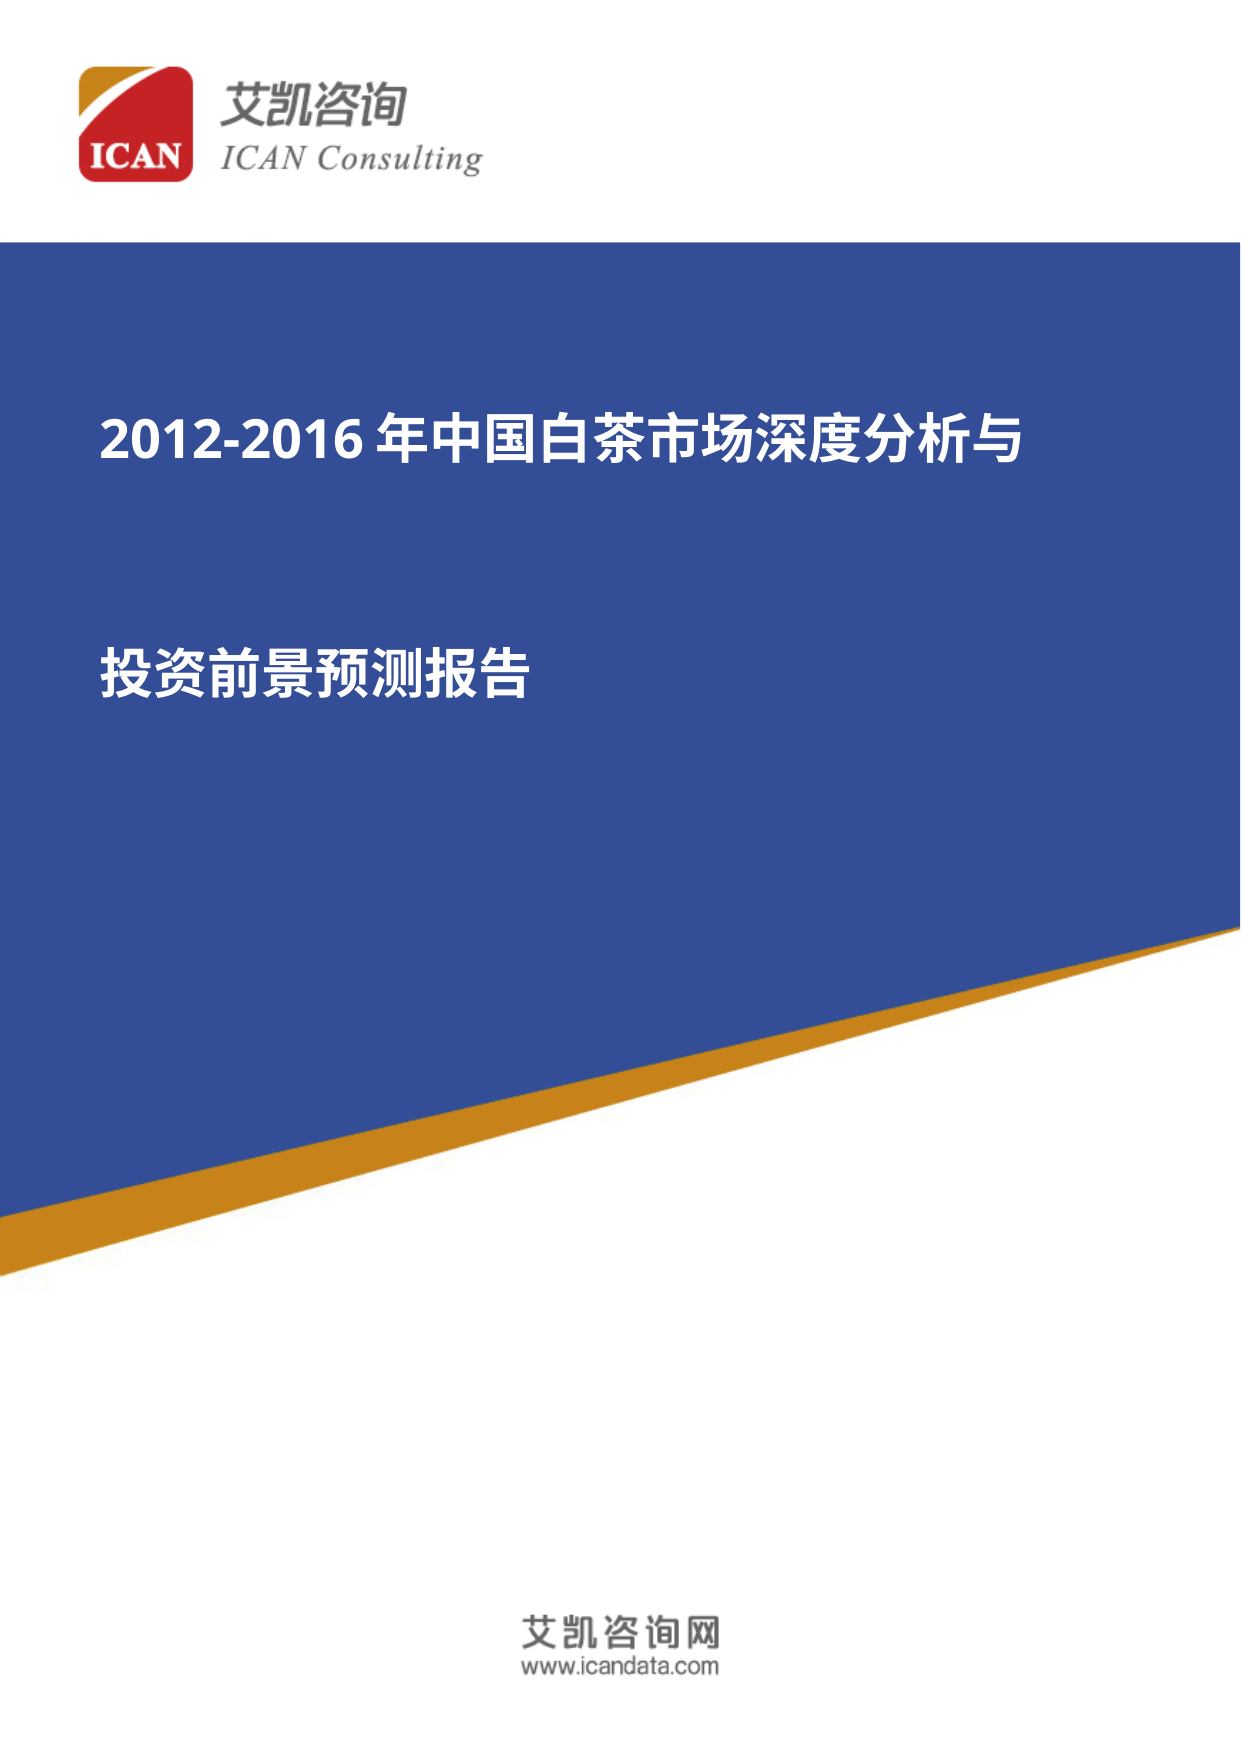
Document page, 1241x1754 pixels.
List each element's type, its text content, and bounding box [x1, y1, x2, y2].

subtitle 2012-2016年中国白茶市场深度分析与投资前景预测报告 [99, 386, 1053, 718]
picture [0, 5, 1241, 1754]
